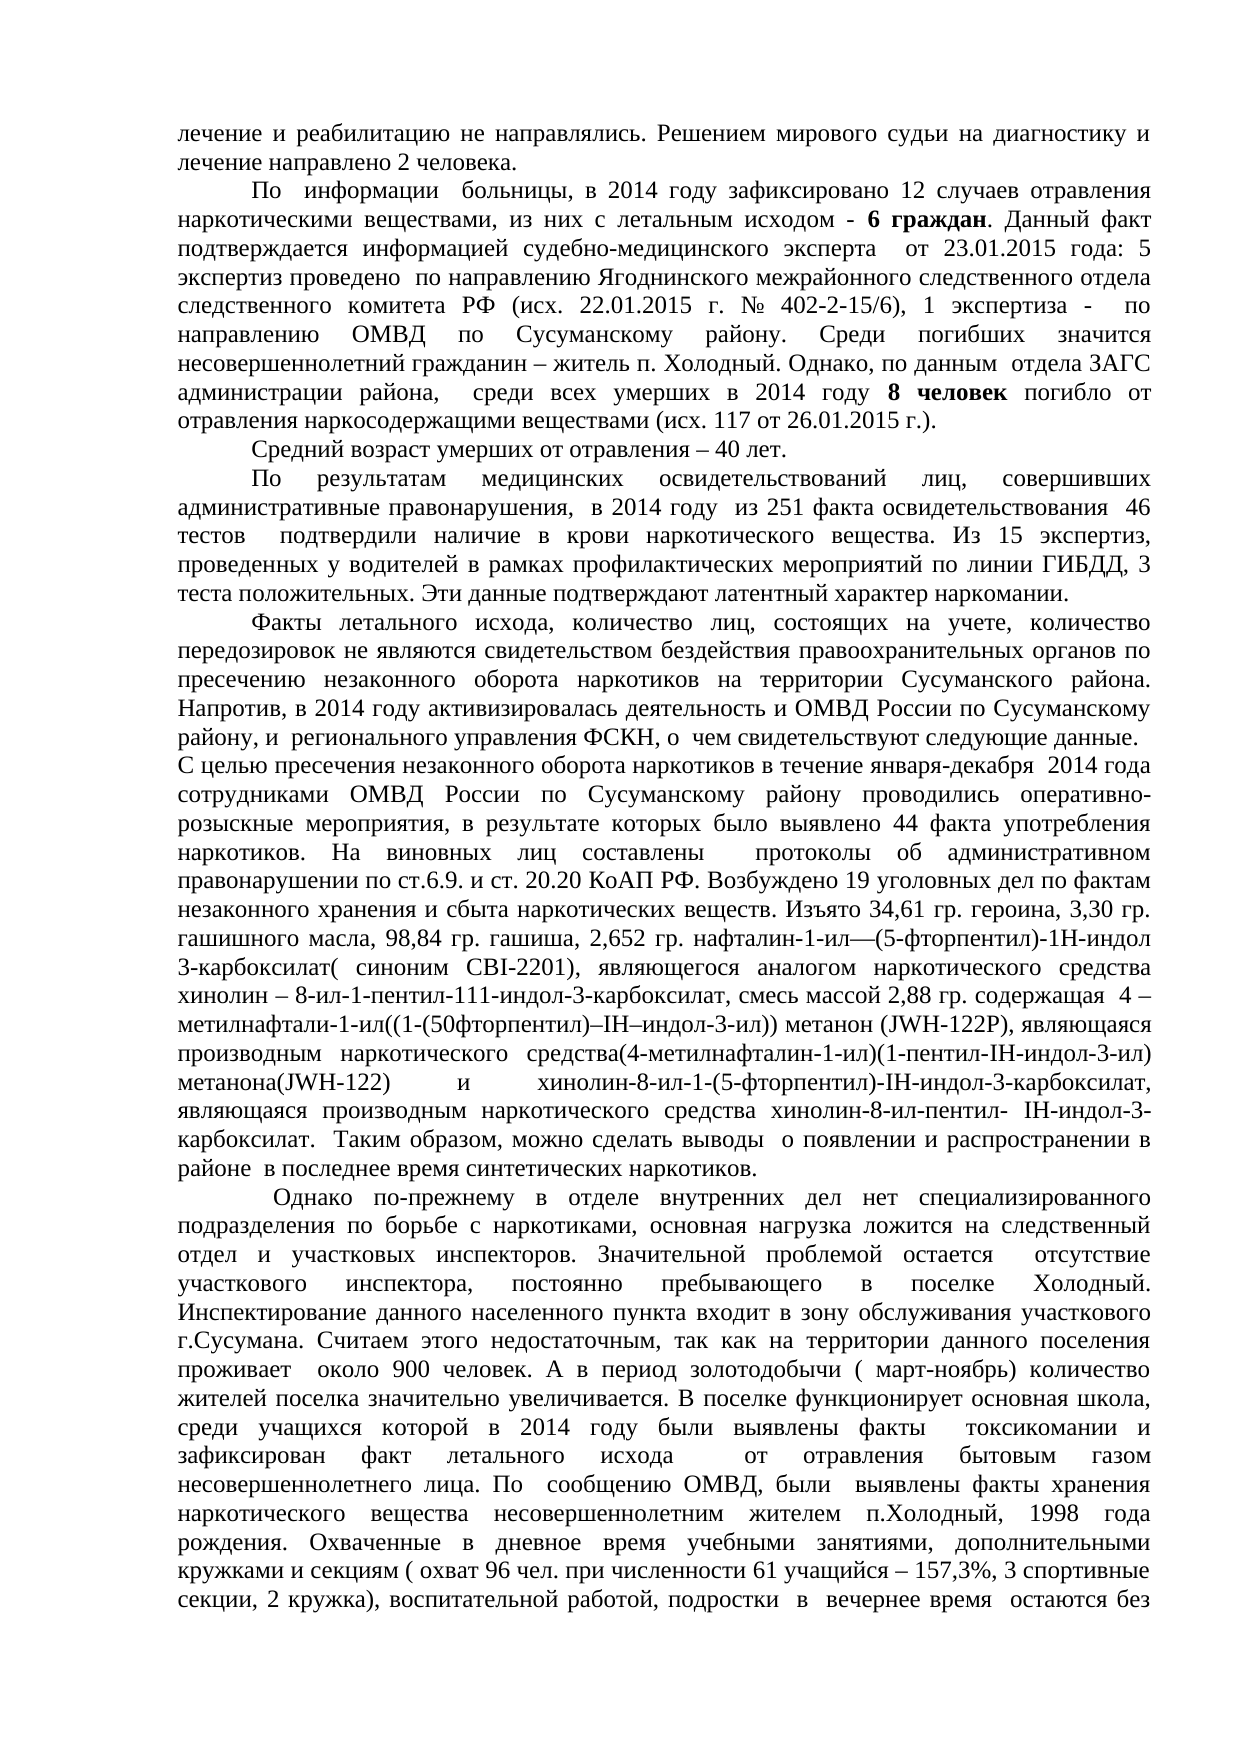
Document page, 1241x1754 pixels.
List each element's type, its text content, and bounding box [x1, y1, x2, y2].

text По результатам медицинских освидетельствований лиц, совершивших административные правонарушения, в 2014 году из 251 факта освидетельствования 46 тестов подтвердили наличие в крови наркотического вещества. Из 15 экспертиз, проведенных у водителей в рамках профилактических мероприятий по линии ГИБДД, 3 теста положительных. Эти данные подтверждают латентный характер наркомании. [177, 463, 1152, 607]
text Средний возраст умерших от отравления – 40 лет. [177, 434, 1152, 463]
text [177, 1182, 1152, 1613]
text По информации больницы, в 2014 году зафиксировано 12 случаев отравления наркотическими веществами, из них с летальным исходом - 6 граждан. Данный факт подтверждается информацией судебно-медицинского эксперта от 23.01.2015 года: 5 экспертиз проведено по направлению Ягоднинского межрайонного следственного отдела следственного комитета РФ (исх. 22.01.2015 г. № 402-2-15/6), 1 экспертиза - по направлению ОМВД по Сусуманскому району. Среди погибших значится несовершеннолетний гражданин – житель п. Холодный. Однако, по данным отдела ЗАГС администрации района, среди всех умерших в 2014 году 8 человек погибло от отравления наркосодержащими веществами (исх. 117 от 26.01.2015 г.). [177, 176, 1152, 434]
text С целью пресечения незаконного оборота наркотиков в течение января-декабря 2014 года сотрудниками ОМВД России по Сусуманскому району проводились оперативно-розыскные мероприятия, в результате которых было выявлено 44 факта употребления наркотиков. На виновных лиц составлены протоколы об административном правонарушении по ст.6.9. и ст. 20.20 КоАП РФ. Возбуждено 19 уголовных дел по фактам незаконного хранения и сбыта наркотических веществ. Изъято 34,61 гр. героина, 3,30 гр. гашишного масла, 98,84 гр. гашиша, 2,652 гр. нафталин-1-ил—(5-фторпентил)-1Н-индол 3-карбоксилат( синоним СВI-2201), являющегося аналогом наркотического средства хинолин – 8-ил-1-пентил-111-индол-3-карбоксилат, смесь массой 2,88 гр. содержащая 4 –метилнафтали-1-ил((1-(50фторпентил)–IH–индол-3-ил)) метанон (JWH-122P), являющаяся производным наркотического средства(4-метилнафталин-1-ил)(1-пентил-IH-индол-3-ил) метанона(JWH-122) и хинолин-8-ил-1-(5-фторпентил)-IH-индол-3-карбоксилат, являющаяся производным наркотического средства хинолин-8-ил-пентил- IH-индол-3-карбоксилат. Таким образом, можно сделать выводы о появлении и распространении в районе в последнее время синтетических наркотиков. [177, 751, 1152, 1182]
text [177, 118, 1152, 176]
text Факты летального исхода, количество лиц, состоящих на учете, количество передозировок не являются свидетельством бездействия правоохранительных органов по пресечению незаконного оборота наркотиков на территории Сусуманского района. Напротив, в 2014 году активизировалась деятельность и ОМВД России по Сусуманскому району, и регионального управления ФСКН, о чем свидетельствуют следующие данные. [177, 607, 1152, 751]
